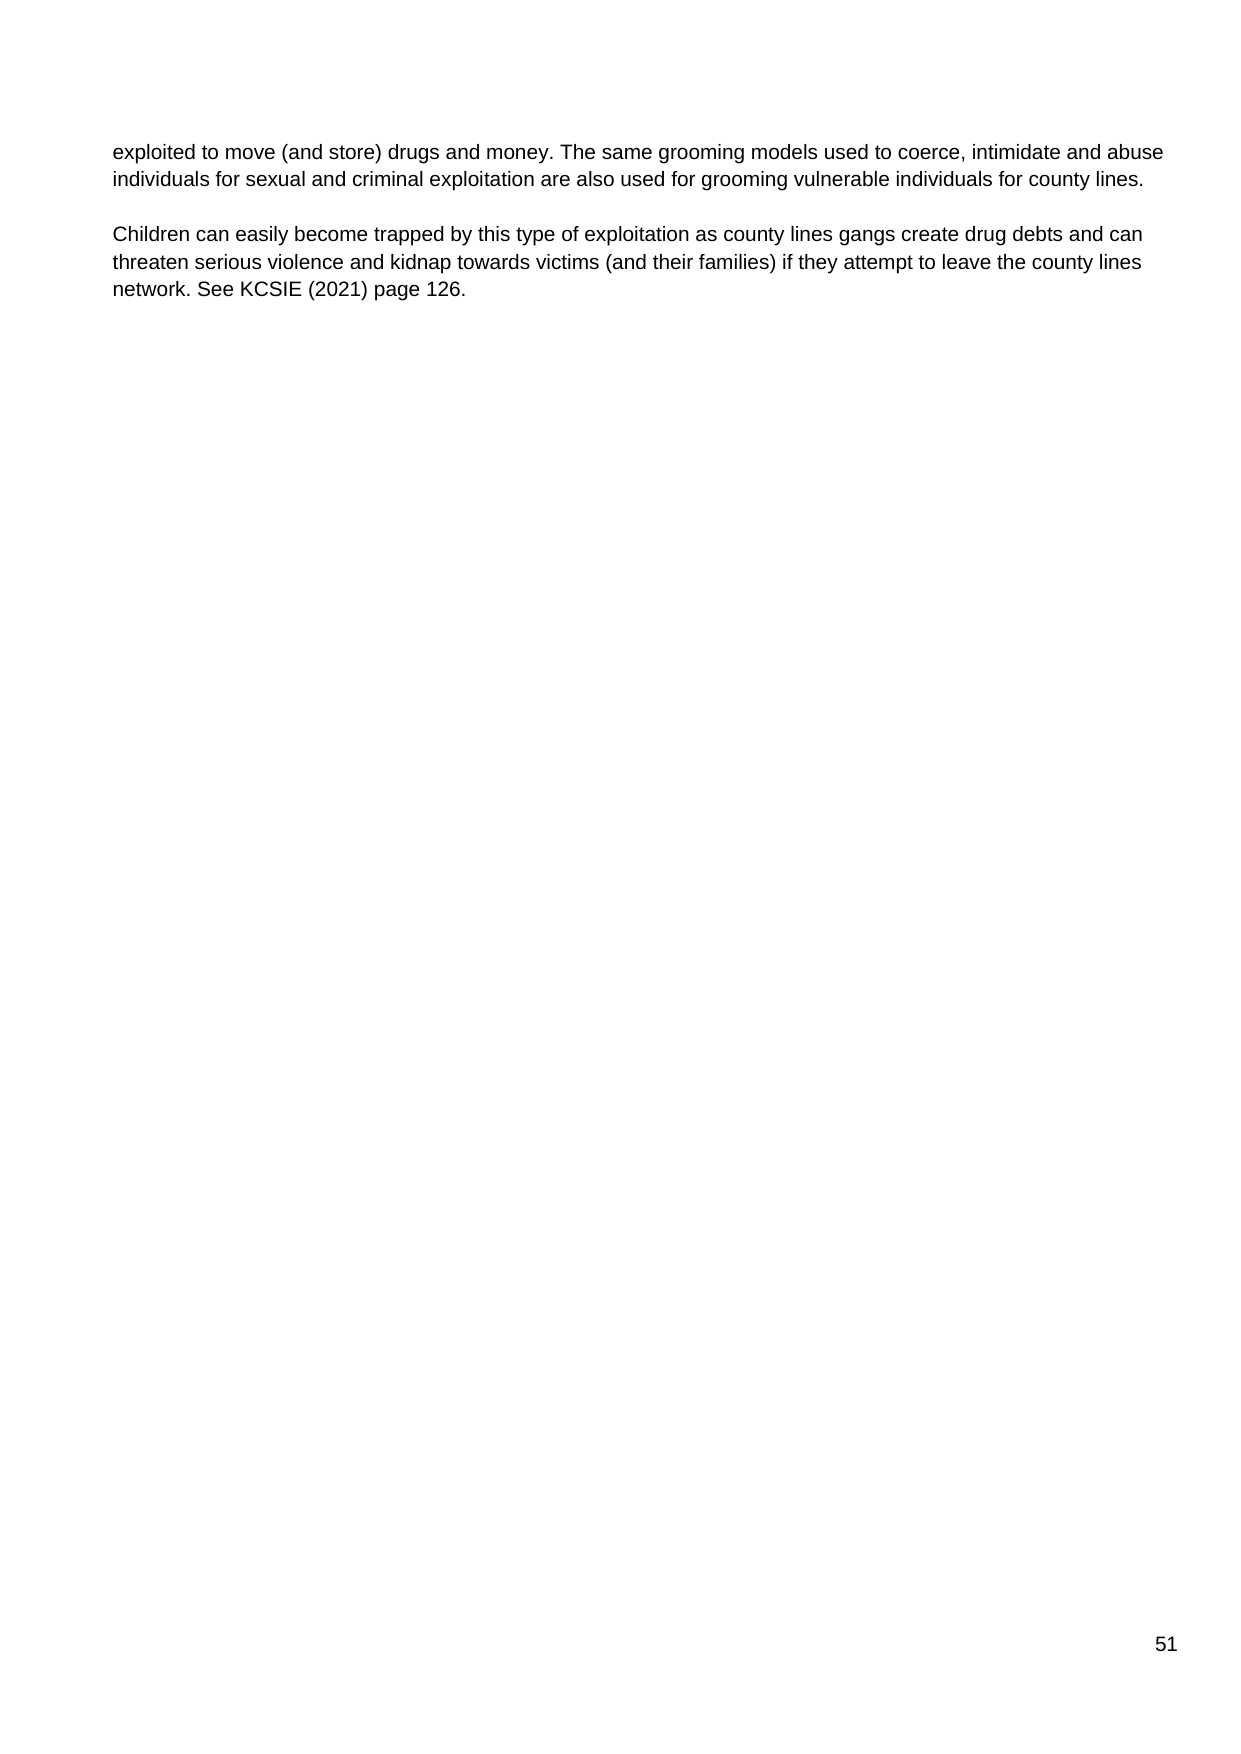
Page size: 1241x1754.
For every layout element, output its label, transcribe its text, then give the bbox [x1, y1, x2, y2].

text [112, 139, 1178, 191]
text Children can easily become trapped by this type of exploitation as county lines gangs create drug debts and can threaten serious violence and kidnap towards victims (and their families) if they attempt to leave the county lines network. See KCSIE (2021) page 126. [112, 222, 1178, 301]
